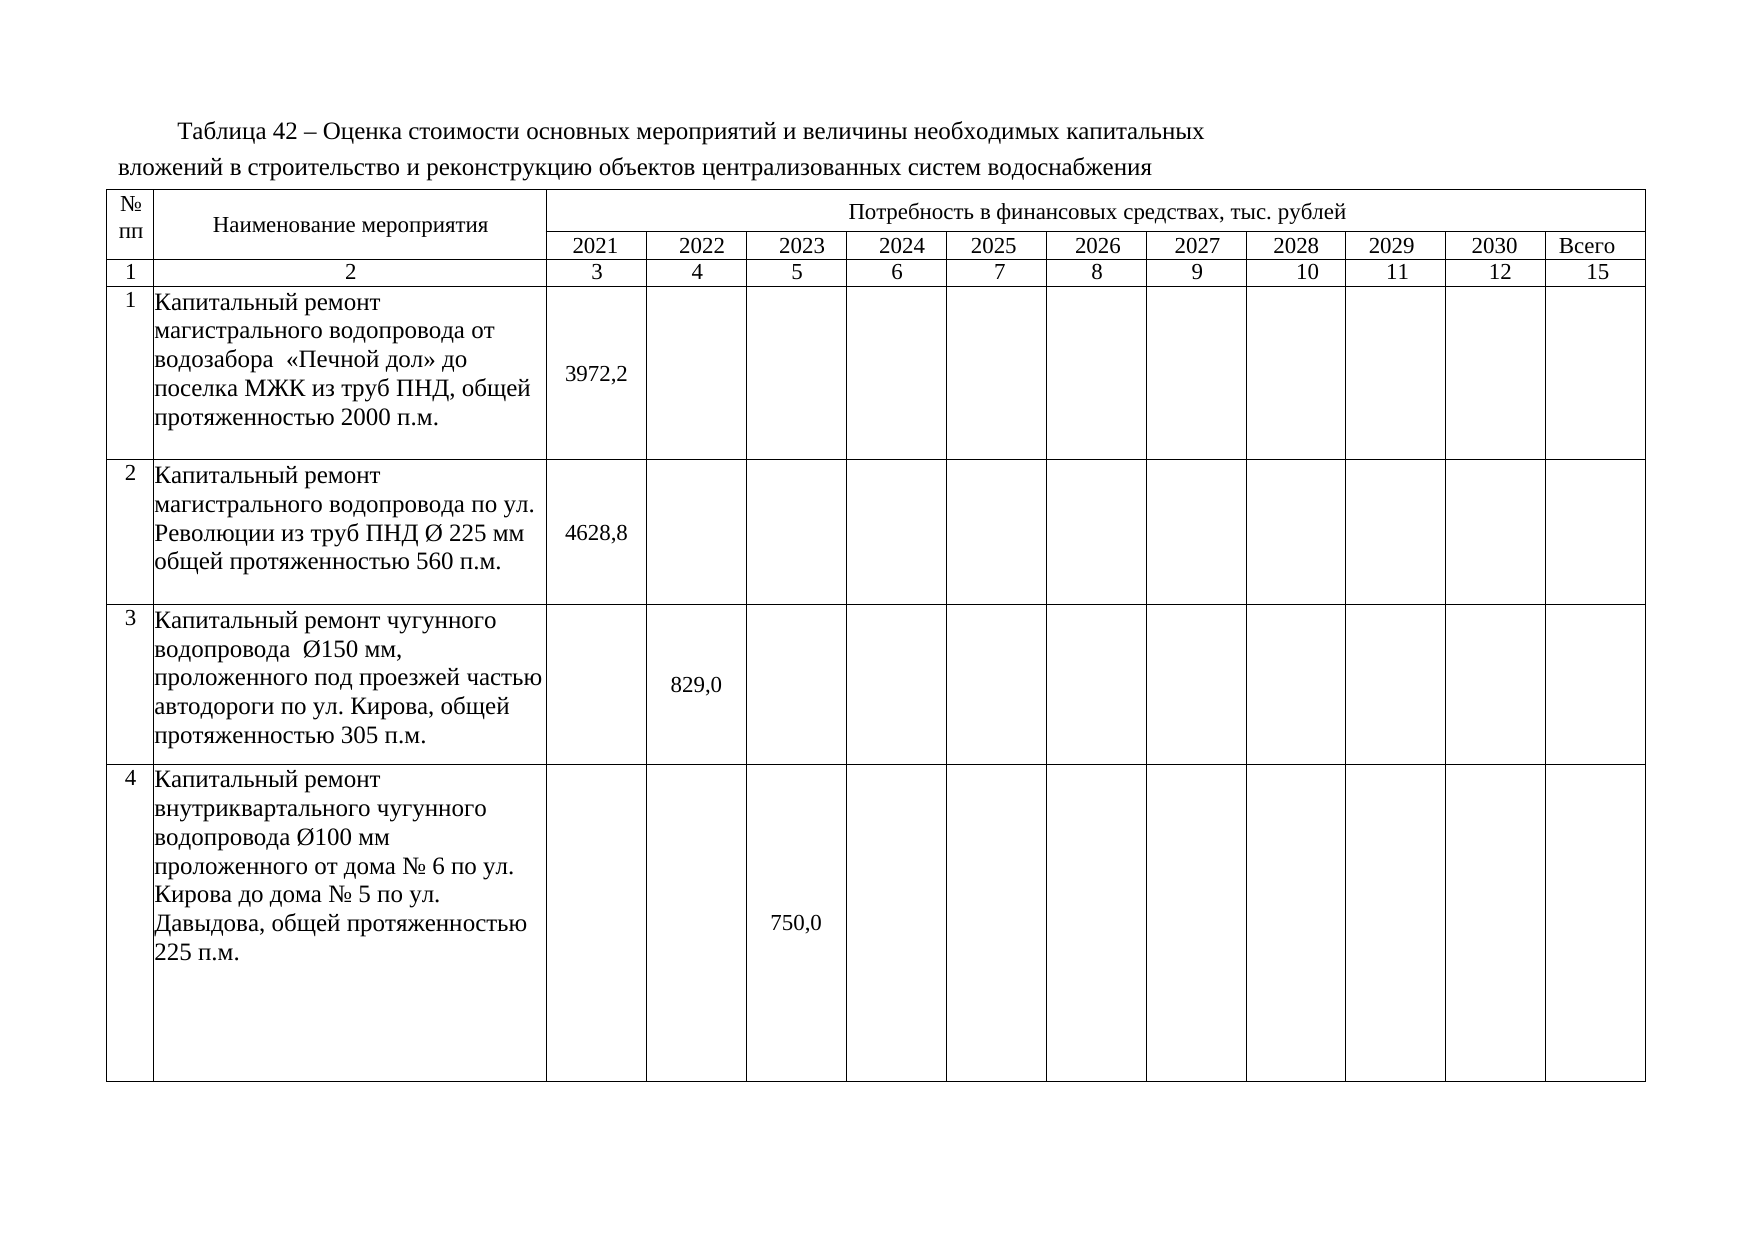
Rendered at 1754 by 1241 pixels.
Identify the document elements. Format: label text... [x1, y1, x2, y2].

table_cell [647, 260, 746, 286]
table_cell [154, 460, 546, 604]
text Таблица 42 – Оценка стоимости основных мероприятий и величины необходимых капитальных вложений в строительство и реконструкцию объектов централизованных систем водоснабжения [118, 116, 1262, 181]
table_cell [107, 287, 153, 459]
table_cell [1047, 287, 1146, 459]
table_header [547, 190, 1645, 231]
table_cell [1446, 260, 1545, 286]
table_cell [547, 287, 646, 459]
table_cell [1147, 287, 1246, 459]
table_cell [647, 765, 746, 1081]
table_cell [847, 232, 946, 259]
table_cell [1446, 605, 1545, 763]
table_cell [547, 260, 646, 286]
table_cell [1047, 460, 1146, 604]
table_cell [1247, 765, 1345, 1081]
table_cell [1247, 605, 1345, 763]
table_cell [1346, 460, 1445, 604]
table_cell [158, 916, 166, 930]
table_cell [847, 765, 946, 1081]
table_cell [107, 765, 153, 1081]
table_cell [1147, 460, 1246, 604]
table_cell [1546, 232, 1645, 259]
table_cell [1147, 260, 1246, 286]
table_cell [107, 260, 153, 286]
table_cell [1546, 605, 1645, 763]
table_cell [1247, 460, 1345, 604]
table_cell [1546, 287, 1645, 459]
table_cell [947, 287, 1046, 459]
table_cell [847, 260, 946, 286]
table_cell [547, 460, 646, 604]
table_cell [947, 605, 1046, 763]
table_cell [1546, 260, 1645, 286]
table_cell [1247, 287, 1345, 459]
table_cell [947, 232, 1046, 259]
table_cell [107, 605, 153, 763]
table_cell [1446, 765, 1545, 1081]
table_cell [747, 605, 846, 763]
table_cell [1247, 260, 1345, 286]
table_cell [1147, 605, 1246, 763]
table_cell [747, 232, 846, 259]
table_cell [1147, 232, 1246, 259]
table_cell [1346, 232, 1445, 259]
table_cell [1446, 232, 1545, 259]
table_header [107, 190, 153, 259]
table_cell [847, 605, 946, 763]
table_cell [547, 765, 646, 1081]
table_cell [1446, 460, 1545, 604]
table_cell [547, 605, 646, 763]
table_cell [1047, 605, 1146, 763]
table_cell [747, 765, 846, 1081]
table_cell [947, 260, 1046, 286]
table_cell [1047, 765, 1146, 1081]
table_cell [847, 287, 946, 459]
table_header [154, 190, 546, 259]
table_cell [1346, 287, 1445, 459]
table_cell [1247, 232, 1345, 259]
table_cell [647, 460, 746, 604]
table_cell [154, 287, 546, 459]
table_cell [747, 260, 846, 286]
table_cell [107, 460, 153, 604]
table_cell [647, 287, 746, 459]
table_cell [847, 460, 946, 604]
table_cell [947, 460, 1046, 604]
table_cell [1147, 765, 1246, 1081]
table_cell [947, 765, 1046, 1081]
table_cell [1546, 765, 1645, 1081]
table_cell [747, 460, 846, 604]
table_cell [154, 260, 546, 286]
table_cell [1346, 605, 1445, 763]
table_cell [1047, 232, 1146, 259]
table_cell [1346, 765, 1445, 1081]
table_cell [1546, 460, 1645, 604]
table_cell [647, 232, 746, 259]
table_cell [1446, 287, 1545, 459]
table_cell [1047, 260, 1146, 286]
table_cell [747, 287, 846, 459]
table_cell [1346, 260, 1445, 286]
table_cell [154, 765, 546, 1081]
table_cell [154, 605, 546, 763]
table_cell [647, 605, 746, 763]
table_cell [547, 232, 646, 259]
